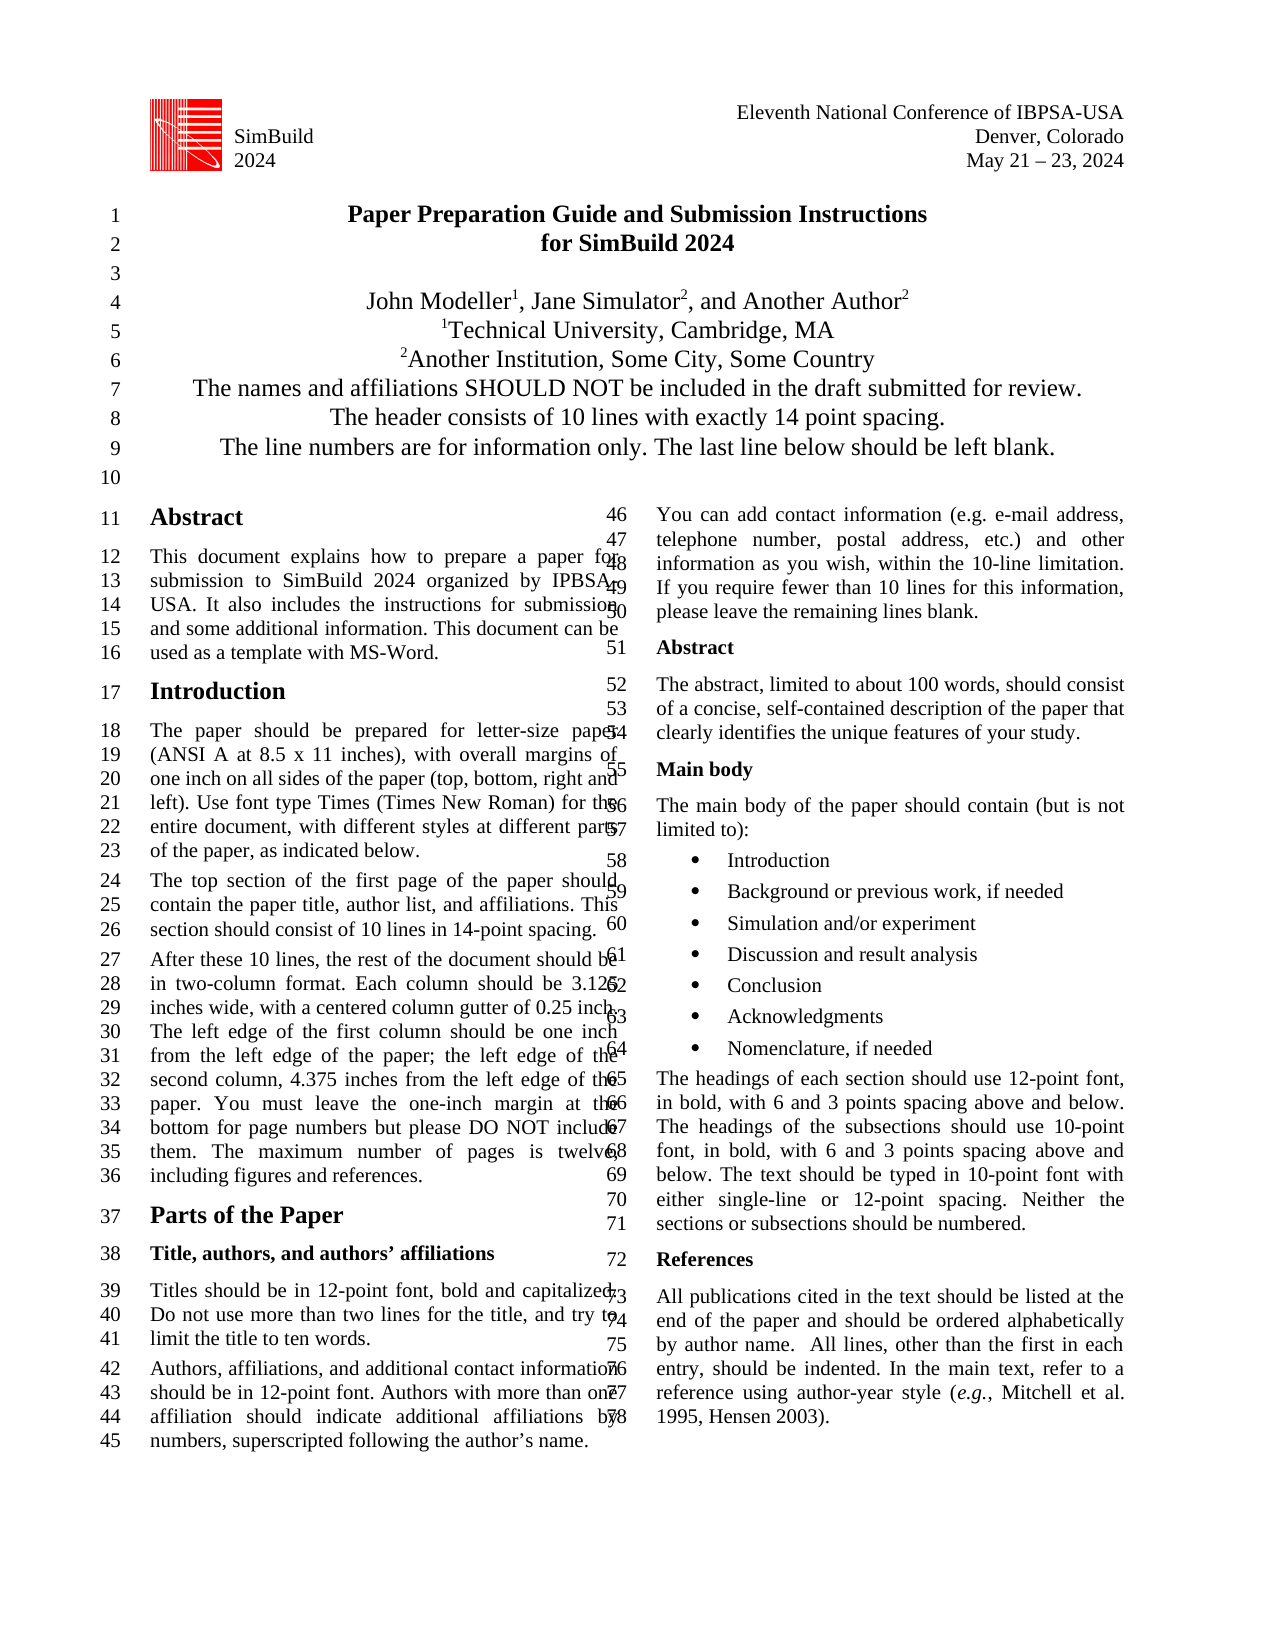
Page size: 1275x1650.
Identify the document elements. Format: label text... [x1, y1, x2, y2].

text All publications cited in the text should be listed at the end of the paper and should be ordered alphabetically by author name. All lines, other than the first in each entry, should be indented. In the main text, refer to a reference using author-year style (e.g., Mitchell et al. 1995, Hensen 2003). [656, 1284, 1125, 1428]
picture [150, 99, 222, 171]
subtitle Title, authors, and authors’ affiliations [150, 1241, 619, 1265]
text The main body of the paper should contain (but is not limited to): [656, 793, 1125, 841]
subtitle Introduction [150, 676, 619, 705]
subtitle Abstract [150, 502, 619, 531]
subtitle Abstract [656, 635, 1125, 659]
text The paper should be prepared for letter-size paper (ANSI A at 8.5 x 11 inches), with overall margins of one inch on all sides of the paper (top, bottom, right and left). Use font type Times (Times New Roman) for the entire document, with different styles at different parts of the paper, as indicated below. [150, 718, 619, 862]
text Titles should be in 12-point font, bold and capitalized. Do not use more than two lines for the title, and try to limit the title to ten words. [150, 1278, 619, 1350]
text Simulation and/or experiment [692, 910, 1125, 935]
text Introduction [692, 847, 1125, 872]
subtitle Parts of the Paper [150, 1200, 619, 1229]
text The top section of the first page of the paper should contain the paper title, author list, and affiliations. This section should consist of 10 lines in 14-point spacing. [150, 868, 619, 941]
title Paper Preparation Guide and Submission Instructions [150, 199, 1125, 228]
text The names and affiliations SHOULD NOT be included in the draft submitted for review. [150, 373, 1125, 402]
text 2Another Institution, Some City, Some Country [150, 344, 1125, 373]
text The abstract, limited to about 100 words, should consist of a concise, self-contained description of the paper that clearly identifies the unique features of your study. [656, 672, 1125, 744]
text After these 10 lines, the rest of the document should be in two-column format. Each column should be 3.125 inches wide, with a centered column gutter of 0.25 inch. The left edge of the first column should be one inch from the left edge of the paper; the left edge of the second column, 4.375 inches from the left edge of the paper. You must leave the one-inch margin at the bottom for page numbers but please DO NOT include them. The maximum number of pages is twelve, including figures and references. [150, 947, 619, 1187]
text Authors, affiliations, and additional contact information should be in 12-point font. Authors with more than one affiliation should indicate additional affiliations by numbers, superscripted following the author’s name. [150, 1356, 619, 1452]
title for SimBuild 2024 [150, 228, 1125, 257]
text 1Technical University, Cambridge, MA [150, 315, 1125, 344]
text The header consists of 10 lines with exactly 14 point spacing. [150, 402, 1125, 432]
text This document explains how to prepare a paper for submission to SimBuild 2024 organized by IPBSA-USA. It also includes the instructions for submission and some additional information. This document can be used as a template with MS-Word. [150, 544, 619, 664]
text Background or previous work, if needed [692, 879, 1125, 904]
text The line numbers are for information only. The last line below should be left blank. [150, 432, 1125, 461]
text Acknowledgments [692, 1004, 1125, 1029]
text Nomenclature, if needed [692, 1035, 1125, 1060]
text The headings of each section should use 12-point font, in bold, with 6 and 3 points spacing above and below. The headings of the subsections should use 10-point font, in bold, with 6 and 3 points spacing above and below. The text should be typed in 10-point font with either single-line or 12-point spacing. Neither the sections or subsections should be numbered. [656, 1066, 1125, 1234]
subtitle Main body [656, 756, 1125, 781]
subtitle References [656, 1247, 1125, 1271]
text John Modeller1, Jane Simulator2, and Another Author2 [150, 286, 1125, 315]
text Discussion and result analysis [692, 941, 1125, 966]
text You can add contact information (e.g. e-mail address, telephone number, postal address, etc.) and other information as you wish, within the 10-line limitation. If you require fewer than 10 lines for this information, please leave the remaining lines blank. [656, 502, 1125, 623]
text Conclusion [692, 972, 1125, 997]
